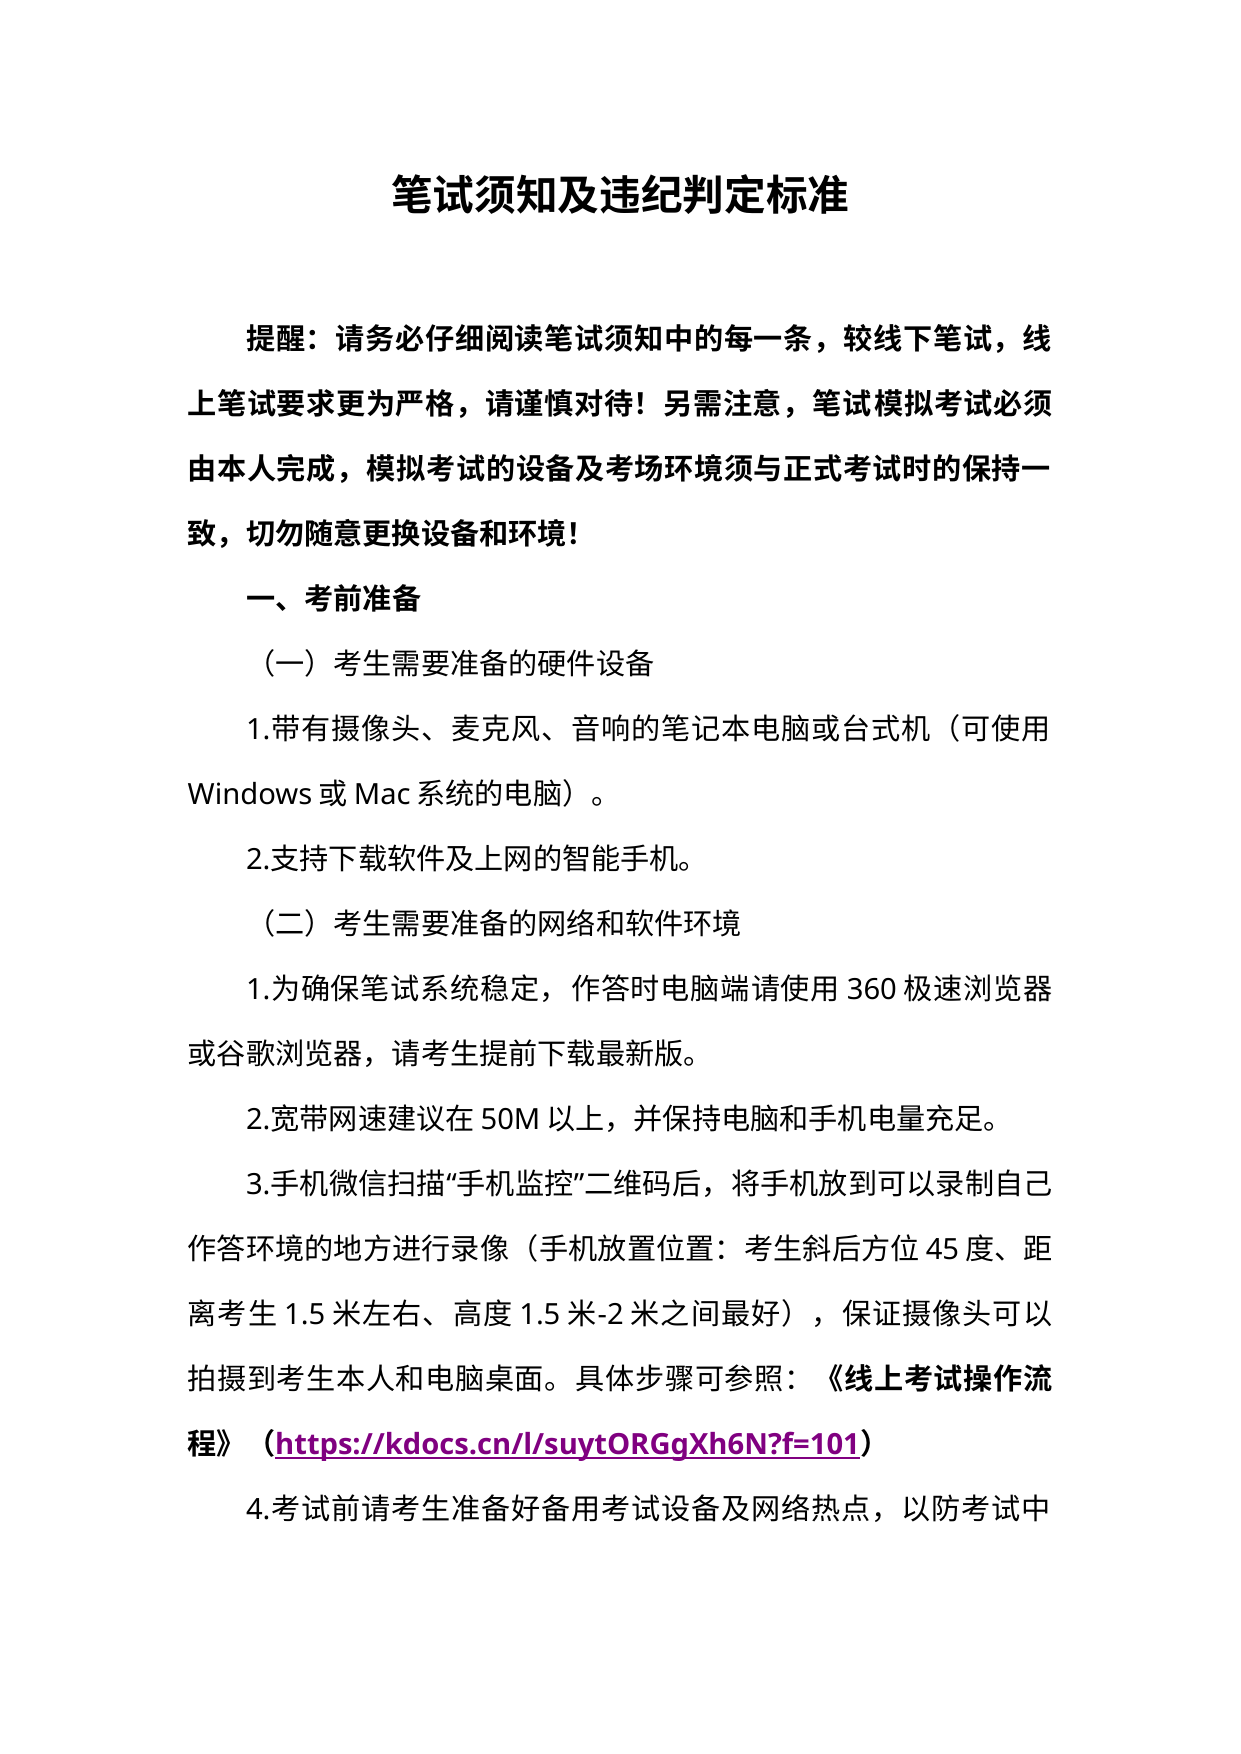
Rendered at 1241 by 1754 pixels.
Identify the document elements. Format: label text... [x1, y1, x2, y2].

text 2.宽带网速建议在50M以上，并保持电脑和手机电量充足。 [187, 1084, 1053, 1149]
text （二）考生需要准备的网络和软件环境 [187, 889, 1053, 954]
text 1.带有摄像头、麦克风、音响的笔记本电脑或台式机（可使用 Windows或 Mac系统的电脑）。 [187, 694, 1053, 824]
text 笔试须知及违纪判定标准 [187, 162, 1053, 227]
list 一、考前准备 [187, 564, 1053, 629]
text 2.支持下载软件及上网的智能手机。 [187, 824, 1053, 889]
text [187, 1474, 1053, 1539]
text 提醒：请务必仔细阅读笔试须知中的每一条，较线下笔试，线上笔试要求更为严格，请谨慎对待！另需注意，笔试模拟考试必须由本人完成，模拟考试的设备及考场环境须与正式考试时的保持一致，切勿随意更换设备和环境！ [187, 304, 1053, 564]
text 3.手机微信扫描“手机监控”二维码后，将手机放到可以录制自己作答环境的地方进行录像（手机放置位置：考生斜后方位45度、距离考生1.5米左右、高度1.5米-2米之间最好），保证摄像头可以拍摄到考生本人和电脑桌面。具体步骤可参照：《线上考试操作流程》（https://kdocs.cn/l/suytORGgXh6N?f=101） [187, 1149, 1053, 1474]
text （一）考生需要准备的硬件设备 [187, 629, 1053, 694]
text 1.为确保笔试系统稳定，作答时电脑端请使用360极速浏览器或谷歌浏览器，请考生提前下载最新版。 [187, 954, 1053, 1084]
